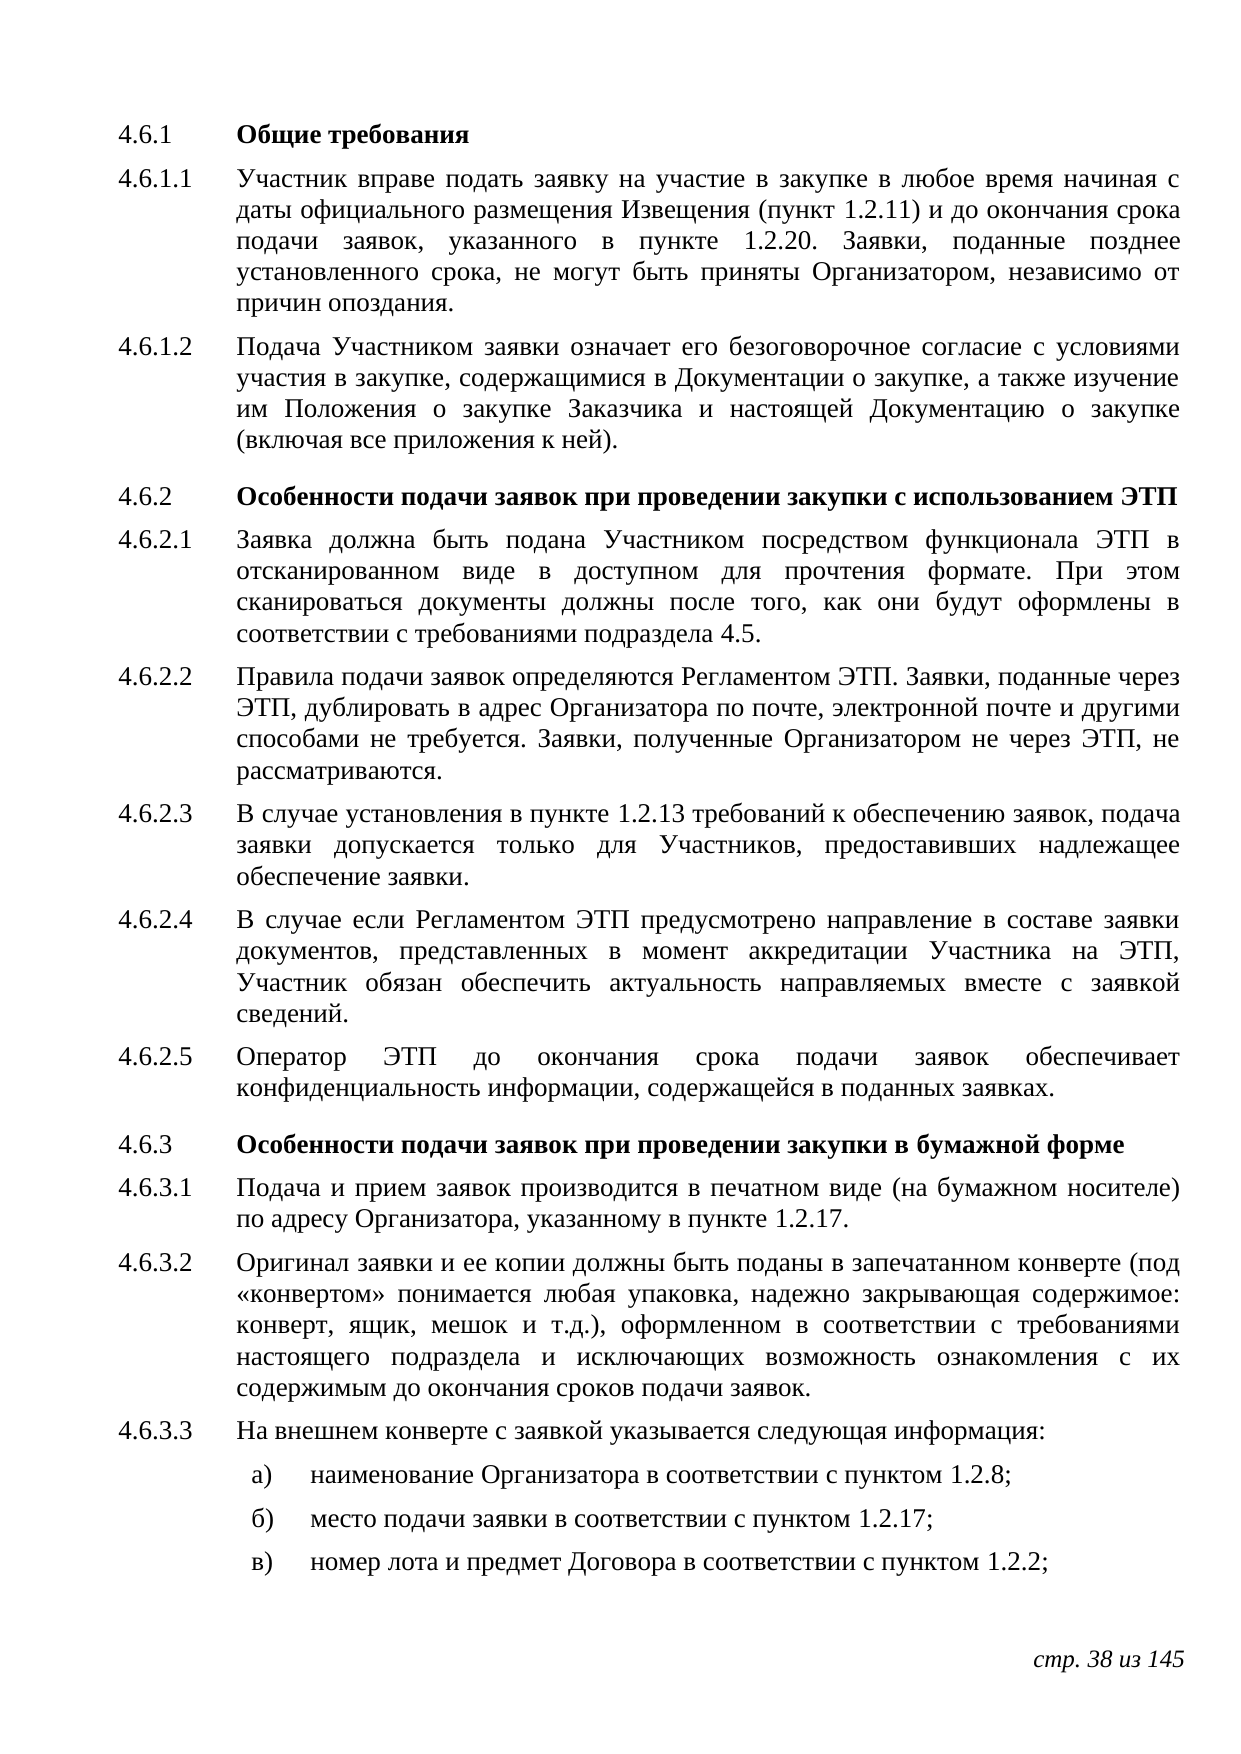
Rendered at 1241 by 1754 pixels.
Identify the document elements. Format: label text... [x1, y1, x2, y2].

list В случае если Регламентом ЭТП предусмотрено направление в составе заявки документов, представленных в момент аккредитации Участника на ЭТП, Участник обязан обеспечить актуальность направляемых вместе с заявкой сведений. [118, 903, 1181, 1028]
text Особенности подачи заявок при проведении закупки с использованием ЭТП [118, 479, 1181, 511]
list На внешнем конверте с заявкой указывается следующая информация: [118, 1414, 1181, 1446]
list Участник вправе подать заявку на участие в закупке в любое время начиная с даты официального размещения Извещения (пункт 1.2.11) и до окончания срока подачи заявок, указанного в пункте 1.2.20. Заявки, поданные позднее установленного срока, не могут быть приняты Организатором, независимо от причин опоздания. [118, 162, 1181, 317]
text Общие требования [118, 118, 1181, 149]
list Оператор ЭТП до окончания срока подачи заявок обеспечивает конфиденциальность информации, содержащейся в поданных заявках. [118, 1040, 1181, 1103]
list Подача и прием заявок производится в печатном виде (на бумажном носителе) по адресу Организатора, указанному в пункте 1.2.17. [118, 1171, 1181, 1234]
list Правила подачи заявок определяются Регламентом ЭТП. Заявки, поданные через ЭТП, дублировать в адрес Организатора по почте, электронной почте и другими способами не требуется. Заявки, полученные Организатором не через ЭТП, не рассматриваются. [118, 660, 1181, 785]
text Особенности подачи заявок при проведении закупки в бумажной форме [118, 1128, 1181, 1159]
list Оригинал заявки и ее копии должны быть поданы в запечатанном конверте (под «конвертом» понимается любая упаковка, надежно закрывающая содержимое: конверт, ящик, мешок и т.д.), оформленном в соответствии с требованиями настоящего подраздела и исключающих возможность ознакомления с их содержимым до окончания сроков подачи заявок. [118, 1246, 1181, 1402]
list В случае установления в пункте 1.2.13 требований к обеспечению заявок, подача заявки допускается только для Участников, предоставивших надлежащее обеспечение заявки. [118, 797, 1181, 891]
text место подачи заявки в соответствии с пунктом 1.2.17; [251, 1502, 1181, 1533]
text номер лота и предмет Договора в соответствии с пунктом 1.2.2; [251, 1545, 1181, 1576]
text наименование Организатора в соответствии с пунктом 1.2.8; [251, 1458, 1181, 1489]
list Подача Участником заявки означает его безоговорочное согласие с условиями участия в закупке, содержащимися в Документации о закупке, а также изучение им Положения о закупке Заказчика и настоящей Документацию о закупке (включая все приложения к ней). [118, 330, 1181, 454]
list Заявка должна быть подана Участником посредством функционала ЭТП в отсканированном виде в доступном для прочтения формате. При этом сканироваться документы должны после того, как они будут оформлены в соответствии с требованиями подраздела 4.5. [118, 523, 1181, 648]
